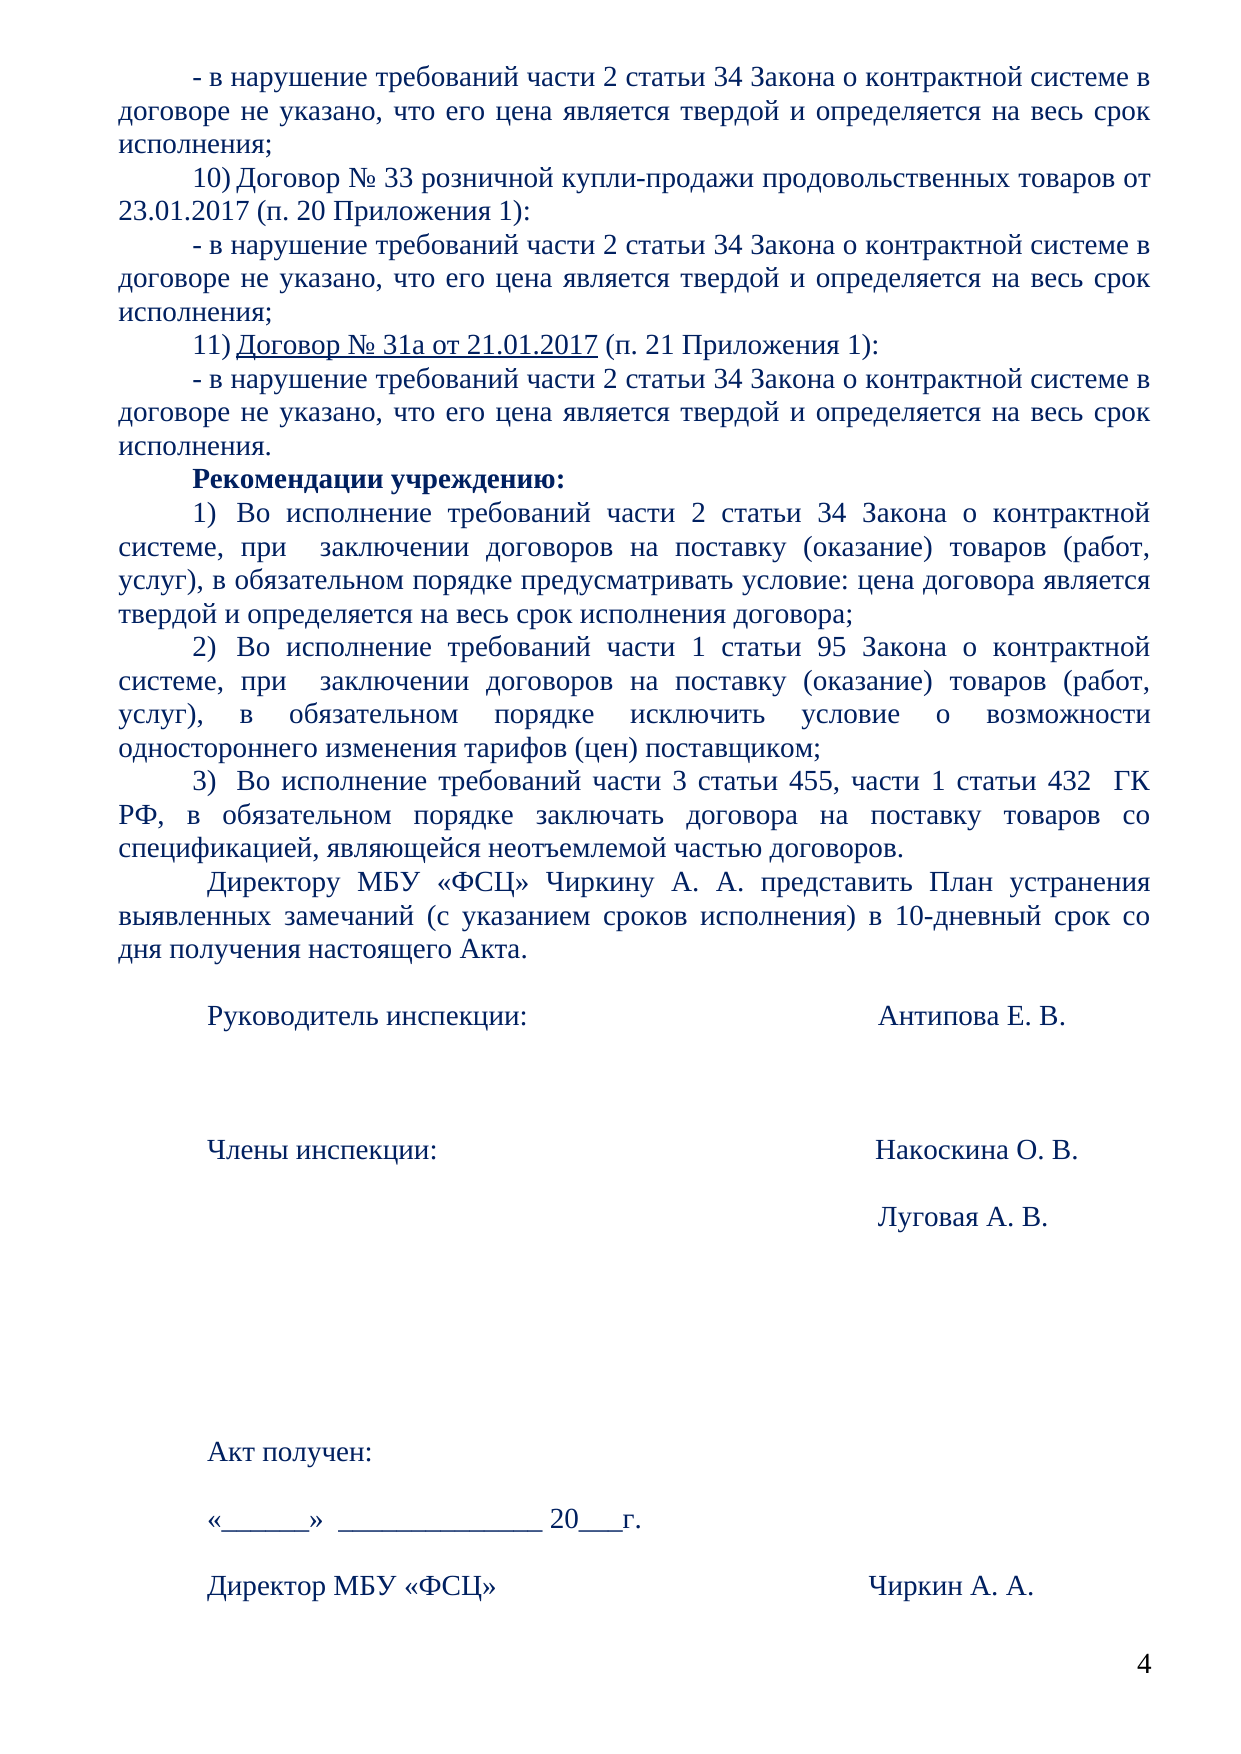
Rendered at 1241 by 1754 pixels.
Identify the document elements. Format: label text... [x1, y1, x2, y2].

text - в нарушение требований части 2 статьи 34 Закона о контрактной системе в договоре не указано, что его цена является твердой и определяется на весь срок исполнения; [118, 59, 1152, 160]
list Договор № 33 розничной купли-продажи продовольственных товаров от 23.01.2017 (п. 20 Приложения 1): [118, 160, 1152, 227]
text - в нарушение требований части 2 статьи 34 Закона о контрактной системе в договоре не указано, что его цена является твердой и определяется на весь срок исполнения. [118, 361, 1152, 462]
text Акт получен: [118, 1434, 1152, 1468]
list Договор № 31а от 21.01.2017 (п. 21 Приложения 1): [118, 327, 1152, 361]
list Во исполнение требований части 1 статьи 95 Закона о контрактной системе, при заключении договоров на поставку (оказание) товаров (работ, услуг), в обязательном порядке исключить условие о возможности одностороннего изменения тарифов (цен) поставщиком; [118, 629, 1152, 763]
text Руководитель инспекции: Антипова Е. В. [118, 998, 1152, 1032]
list Во исполнение требований части 2 статьи 34 Закона о контрактной системе, при заключении договоров на поставку (оказание) товаров (работ, услуг), в обязательном порядке предусматривать условие: цена договора является твердой и определяется на весь срок исполнения договора; [118, 495, 1152, 629]
text Директор МБУ «ФСЦ» Чиркин А. А. [118, 1568, 1152, 1602]
text Члены инспекции: Накоскина О. В. [118, 1132, 1152, 1166]
text Луговая А. В. [118, 1199, 1152, 1233]
text - в нарушение требований части 2 статьи 34 Закона о контрактной системе в договоре не указано, что его цена является твердой и определяется на весь срок исполнения; [118, 227, 1152, 327]
text «______» ______________ 20___г. [118, 1501, 1152, 1535]
text Рекомендации учреждению: [118, 462, 1152, 495]
text Директору МБУ «ФСЦ» Чиркину А. А. представить План устранения выявленных замечаний (с указанием сроков исполнения) в 10-дневный срок со дня получения настоящего Акта. [118, 864, 1152, 965]
list Во исполнение требований части 3 статьи 455, части 1 статьи 432 ГК РФ, в обязательном порядке заключать договора на поставку товаров со спецификацией, являющейся неотъемлемой частью договоров. [118, 763, 1152, 864]
